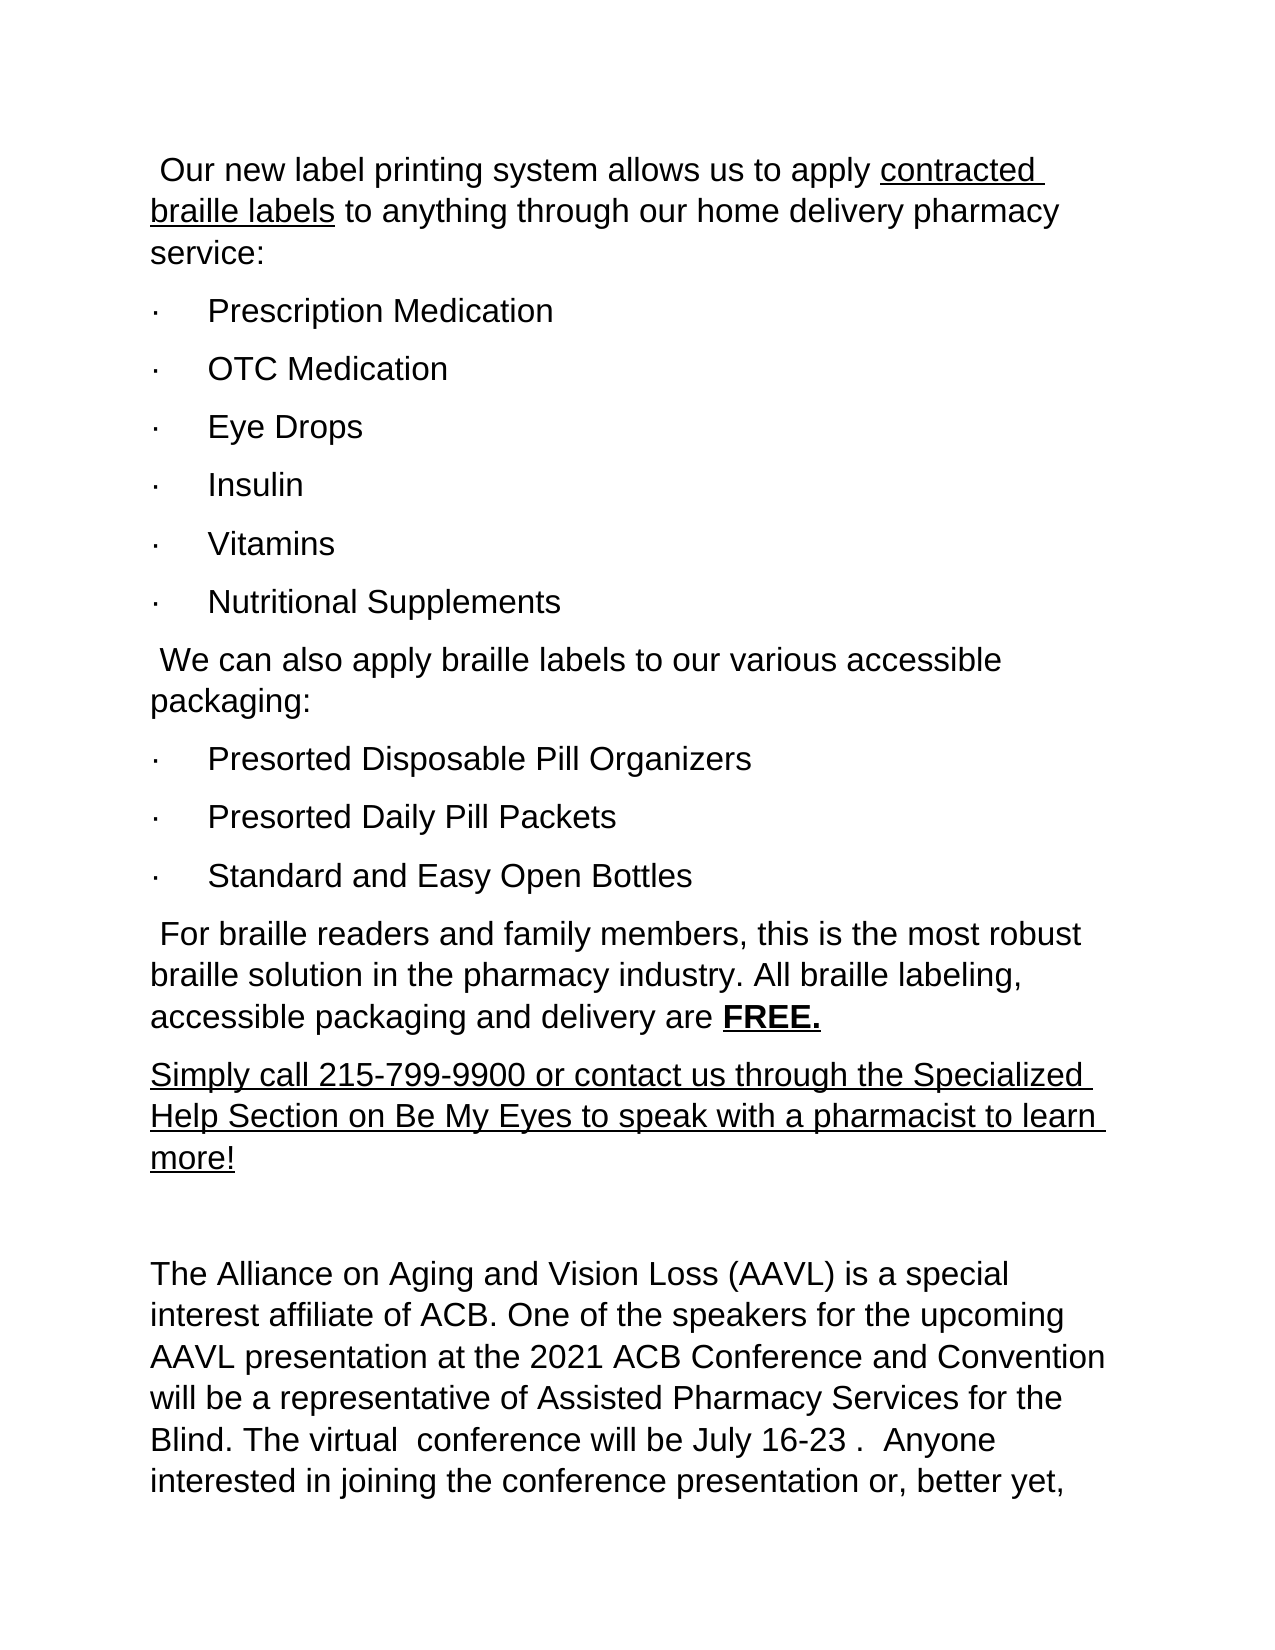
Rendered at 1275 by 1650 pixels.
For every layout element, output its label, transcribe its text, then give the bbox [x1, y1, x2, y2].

text · Vitamins [150, 523, 1125, 562]
text Simply call 215-799-9900 or contact us through the Specialized Help Section on Be My Eyes to speak with a pharmacist to learn more! [150, 1055, 1125, 1176]
text · Standard and Easy Open Bottles [150, 856, 1125, 894]
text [150, 1254, 1125, 1500]
text We can also apply braille labels to our various accessible packaging: [150, 640, 1125, 720]
text Our new label printing system allows us to apply contracted braille labels to anything through our home delivery pharmacy service: [150, 150, 1125, 271]
text · Insulin [150, 465, 1125, 504]
text · Presorted Daily Pill Packets [150, 797, 1125, 836]
text · Presorted Disposable Pill Organizers [150, 739, 1125, 778]
text · OTC Medication [150, 349, 1125, 388]
text · Nutritional Supplements [150, 582, 1125, 620]
text For braille readers and family members, this is the most robust braille solution in the pharmacy industry. All braille labeling, accessible packaging and delivery are FREE. [150, 914, 1125, 1035]
text · Eye Drops [150, 407, 1125, 446]
text · Prescription Medication [150, 291, 1125, 329]
